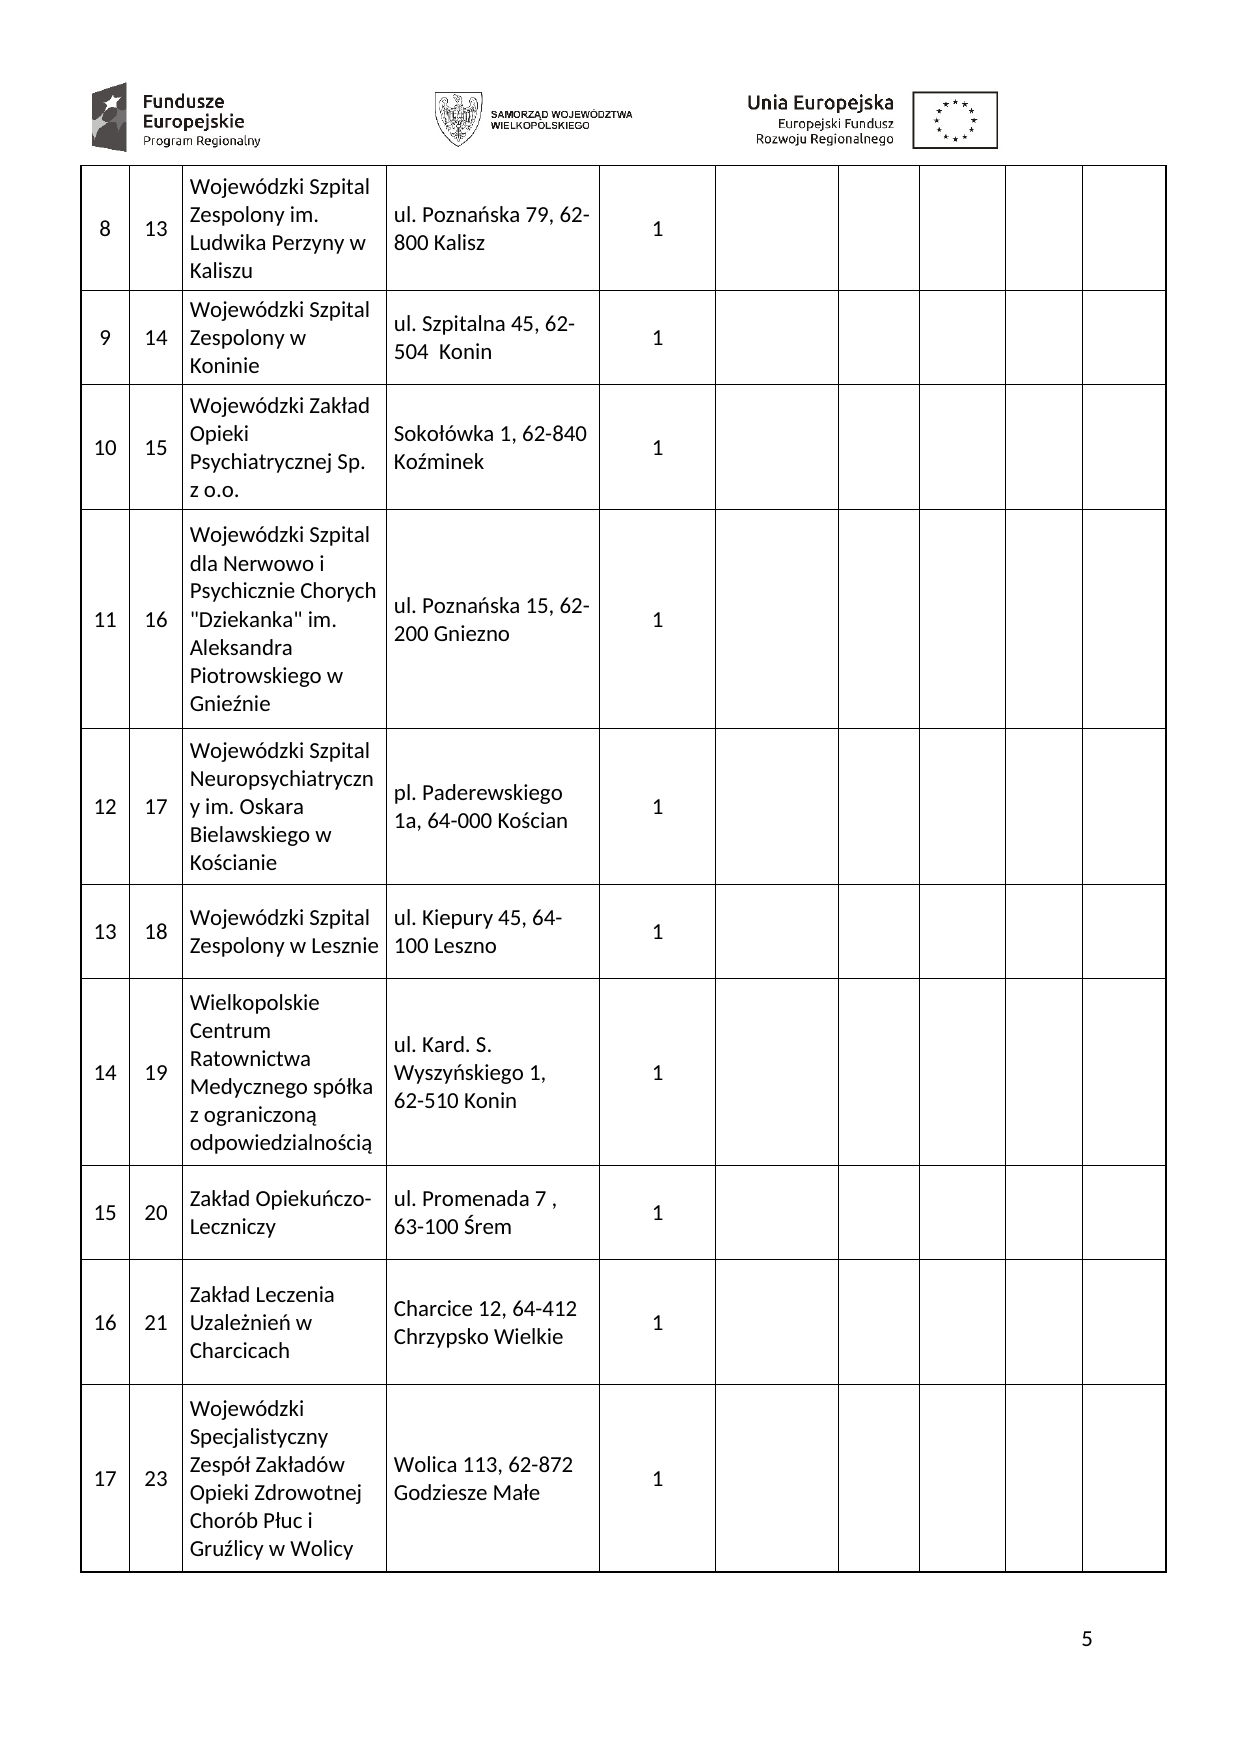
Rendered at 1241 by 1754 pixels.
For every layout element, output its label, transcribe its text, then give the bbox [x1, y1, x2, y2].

table_cell 13 [130, 166, 182, 290]
table_cell 16 [130, 510, 182, 728]
table_cell Wojewódzki Szpital dla Nerwowo i Psychicznie Chorych "Dziekanka" im. Aleksandra Piotrowskiego w Gnieźnie [183, 510, 386, 728]
table_cell [716, 291, 838, 384]
table_cell [920, 385, 1005, 509]
table_cell [920, 979, 1005, 1165]
table_cell [1006, 510, 1082, 728]
table_cell Wojewódzki Specjalistyczny Zespół Zakładów Opieki Zdrowotnej Chorób Płuc i Gruźlicy w Wolicy [183, 1385, 386, 1571]
table_cell [839, 729, 919, 884]
table_cell [839, 979, 919, 1165]
table_cell [1006, 1166, 1082, 1259]
table_cell 15 [82, 1166, 129, 1259]
table_cell [1006, 729, 1082, 884]
table_cell [1083, 1385, 1165, 1571]
table_cell 14 [130, 291, 182, 384]
table_cell Sokołówka 1, 62-840 Koźminek [387, 385, 599, 509]
table_cell [1006, 291, 1082, 384]
table_cell [716, 510, 838, 728]
picture [73, 73, 1015, 166]
table_cell 1 [600, 291, 715, 384]
table_cell [839, 1385, 919, 1571]
table_cell [716, 166, 838, 290]
table_cell [716, 729, 838, 884]
table_cell [716, 385, 838, 509]
table_cell 12 [82, 729, 129, 884]
table_cell 15 [130, 385, 182, 509]
table_cell Wojewódzki Szpital Zespolony w Koninie [183, 291, 386, 384]
table_cell Zakład Opiekuńczo-Leczniczy [183, 1166, 386, 1259]
table_cell 1 [600, 885, 715, 978]
table_cell [839, 885, 919, 978]
table_cell [1083, 166, 1165, 290]
table_cell 14 [82, 979, 129, 1165]
table_cell 1 [600, 166, 715, 290]
table_cell 23 [130, 1385, 182, 1571]
table_cell [1083, 385, 1165, 509]
table_cell 10 [82, 385, 129, 509]
table_cell ul. Poznańska 15, 62-200 Gniezno [387, 510, 599, 728]
table_cell [920, 291, 1005, 384]
table_cell [920, 885, 1005, 978]
table_cell 17 [82, 1385, 129, 1571]
table_cell 11 [82, 510, 129, 728]
table_cell [1006, 979, 1082, 1165]
table_cell [839, 166, 919, 290]
table_cell ul. Kiepury 45, 64-100 Leszno [387, 885, 599, 978]
table_cell [920, 1166, 1005, 1259]
table_cell [1006, 166, 1082, 290]
table_cell [839, 385, 919, 509]
table_cell Wojewódzki Zakład Opieki Psychiatrycznej Sp. z o.o. [183, 385, 386, 509]
table_cell [1006, 885, 1082, 978]
table_cell ul. Szpitalna 45, 62-504 Konin [387, 291, 599, 384]
table_cell 1 [600, 979, 715, 1165]
table_cell [1083, 979, 1165, 1165]
table_cell [1006, 1260, 1082, 1384]
table_cell [920, 166, 1005, 290]
table_cell pl. Paderewskiego 1a, 64-000 Kościan [387, 729, 599, 884]
table_cell 1 [600, 1166, 715, 1259]
table_cell 17 [130, 729, 182, 884]
table_cell 19 [130, 979, 182, 1165]
table_cell ul. Kard. S. Wyszyńskiego 1, 62-510 Konin [387, 979, 599, 1165]
table_cell [716, 1166, 838, 1259]
table_cell 20 [130, 1166, 182, 1259]
table_cell Wojewódzki Szpital Zespolony w Lesznie [183, 885, 386, 978]
table_cell ul. Promenada 7 , 63-100 Śrem [387, 1166, 599, 1259]
table_cell 21 [130, 1260, 182, 1384]
table_cell [839, 510, 919, 728]
table_cell [1083, 510, 1165, 728]
table_cell [920, 729, 1005, 884]
table_cell Zakład Leczenia Uzależnień w Charcicach [183, 1260, 386, 1384]
table_cell [716, 885, 838, 978]
table_cell 1 [600, 510, 715, 728]
table_cell Wojewódzki Szpital Zespolony im. Ludwika Perzyny w Kaliszu [183, 166, 386, 290]
table_cell [920, 1385, 1005, 1571]
table_cell 13 [82, 885, 129, 978]
table_cell [1083, 291, 1165, 384]
table_cell 18 [130, 885, 182, 978]
table_cell 1 [600, 1260, 715, 1384]
table_cell [1083, 885, 1165, 978]
table_cell [716, 979, 838, 1165]
table_cell 8 [82, 166, 129, 290]
table_cell [920, 1260, 1005, 1384]
table_cell [1083, 1166, 1165, 1259]
table_cell 16 [82, 1260, 129, 1384]
table_cell 1 [600, 729, 715, 884]
table_cell Wolica 113, 62-872 Godziesze Małe [387, 1385, 599, 1571]
table_cell [1083, 729, 1165, 884]
table_cell [1083, 1260, 1165, 1384]
table_cell [1006, 1385, 1082, 1571]
table_cell Wielkopolskie Centrum Ratownictwa Medycznego spółka z ograniczoną odpowiedzialnością [183, 979, 386, 1165]
table_cell ul. Poznańska 79, 62-800 Kalisz [387, 166, 599, 290]
table_cell [1006, 385, 1082, 509]
table_cell [920, 510, 1005, 728]
table_cell [839, 1166, 919, 1259]
table_cell 1 [600, 385, 715, 509]
table_cell [839, 1260, 919, 1384]
table_cell 1 [600, 1385, 715, 1571]
table_cell [716, 1385, 838, 1571]
table_cell Charcice 12, 64-412 Chrzypsko Wielkie [387, 1260, 599, 1384]
table_cell 9 [82, 291, 129, 384]
table_cell Wojewódzki Szpital Neuropsychiatryczny im. Oskara Bielawskiego w Kościanie [183, 729, 386, 884]
table_cell [839, 291, 919, 384]
table_cell [716, 1260, 838, 1384]
